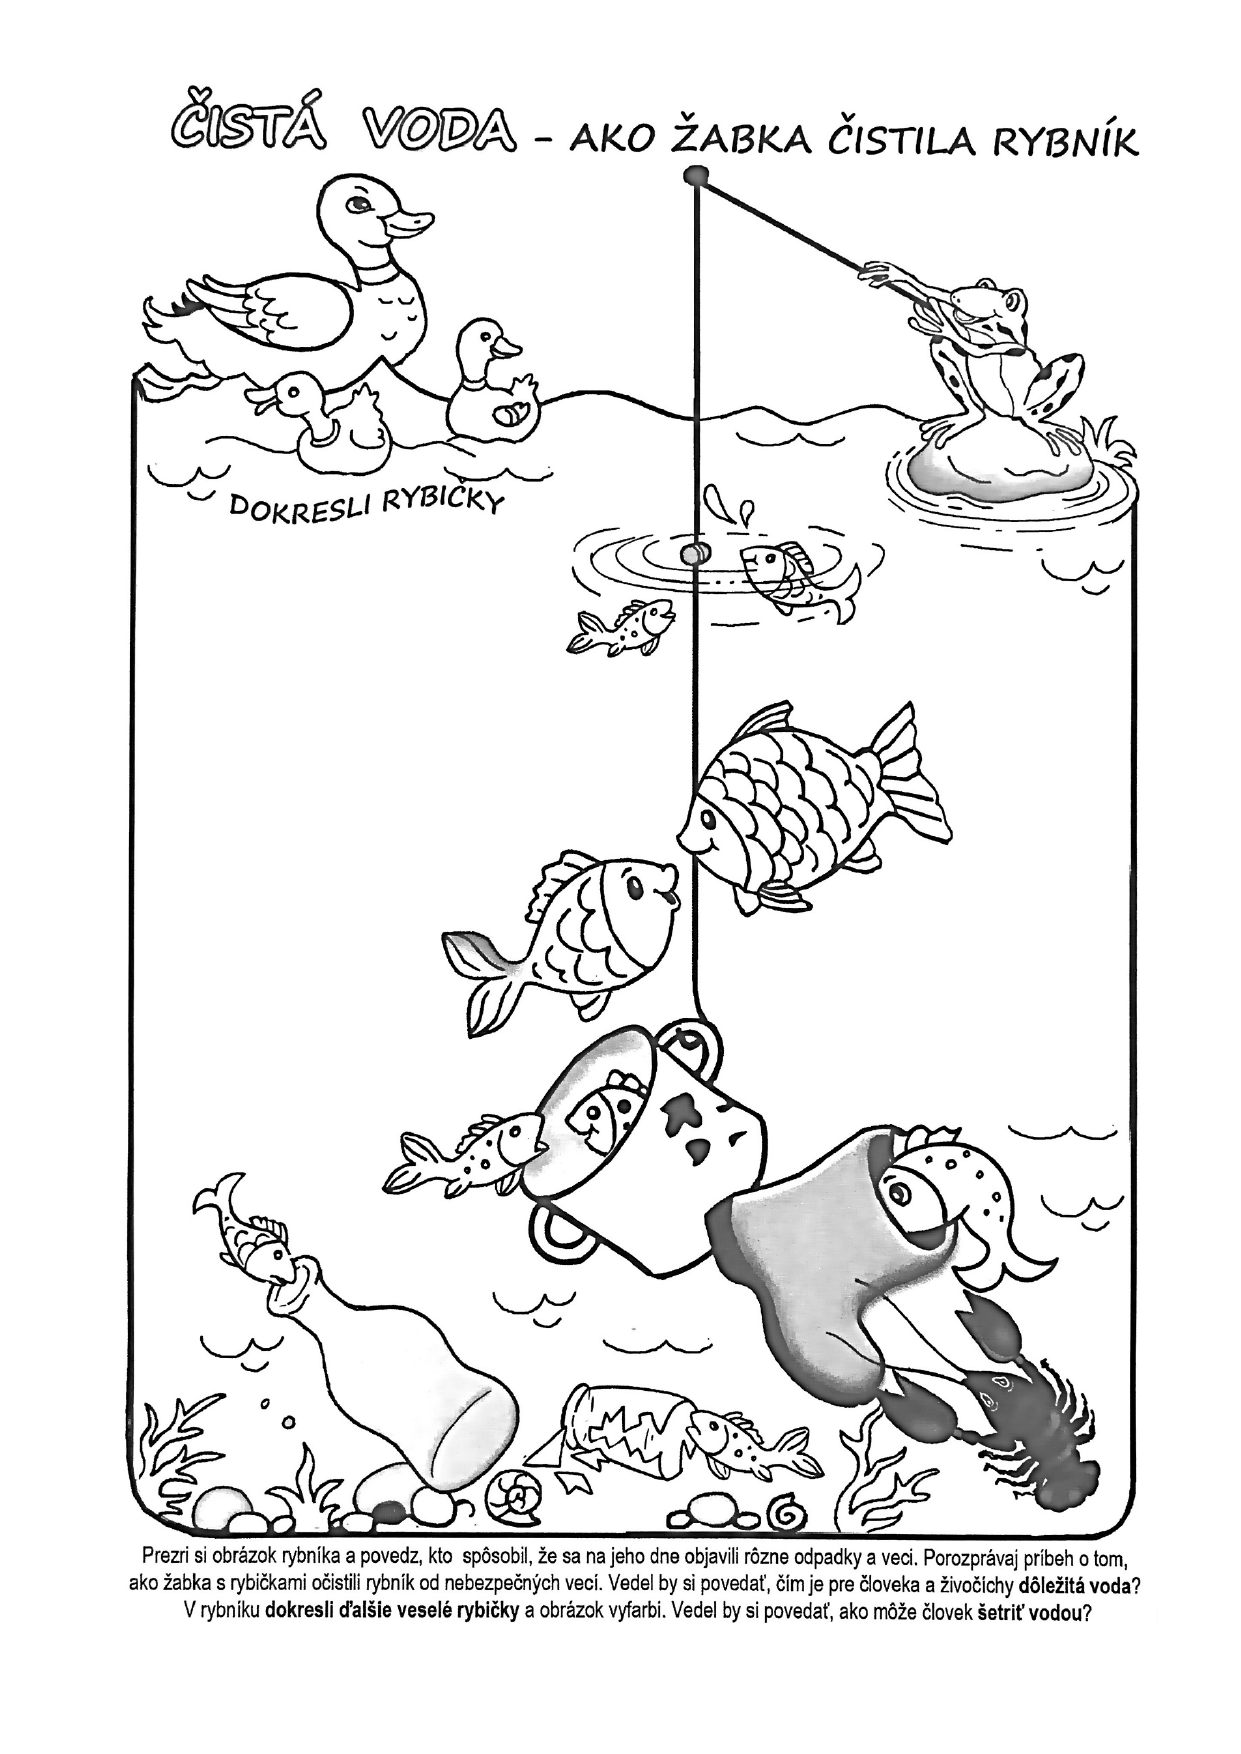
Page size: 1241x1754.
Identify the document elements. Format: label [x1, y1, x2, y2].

picture [79, 73, 1156, 1228]
